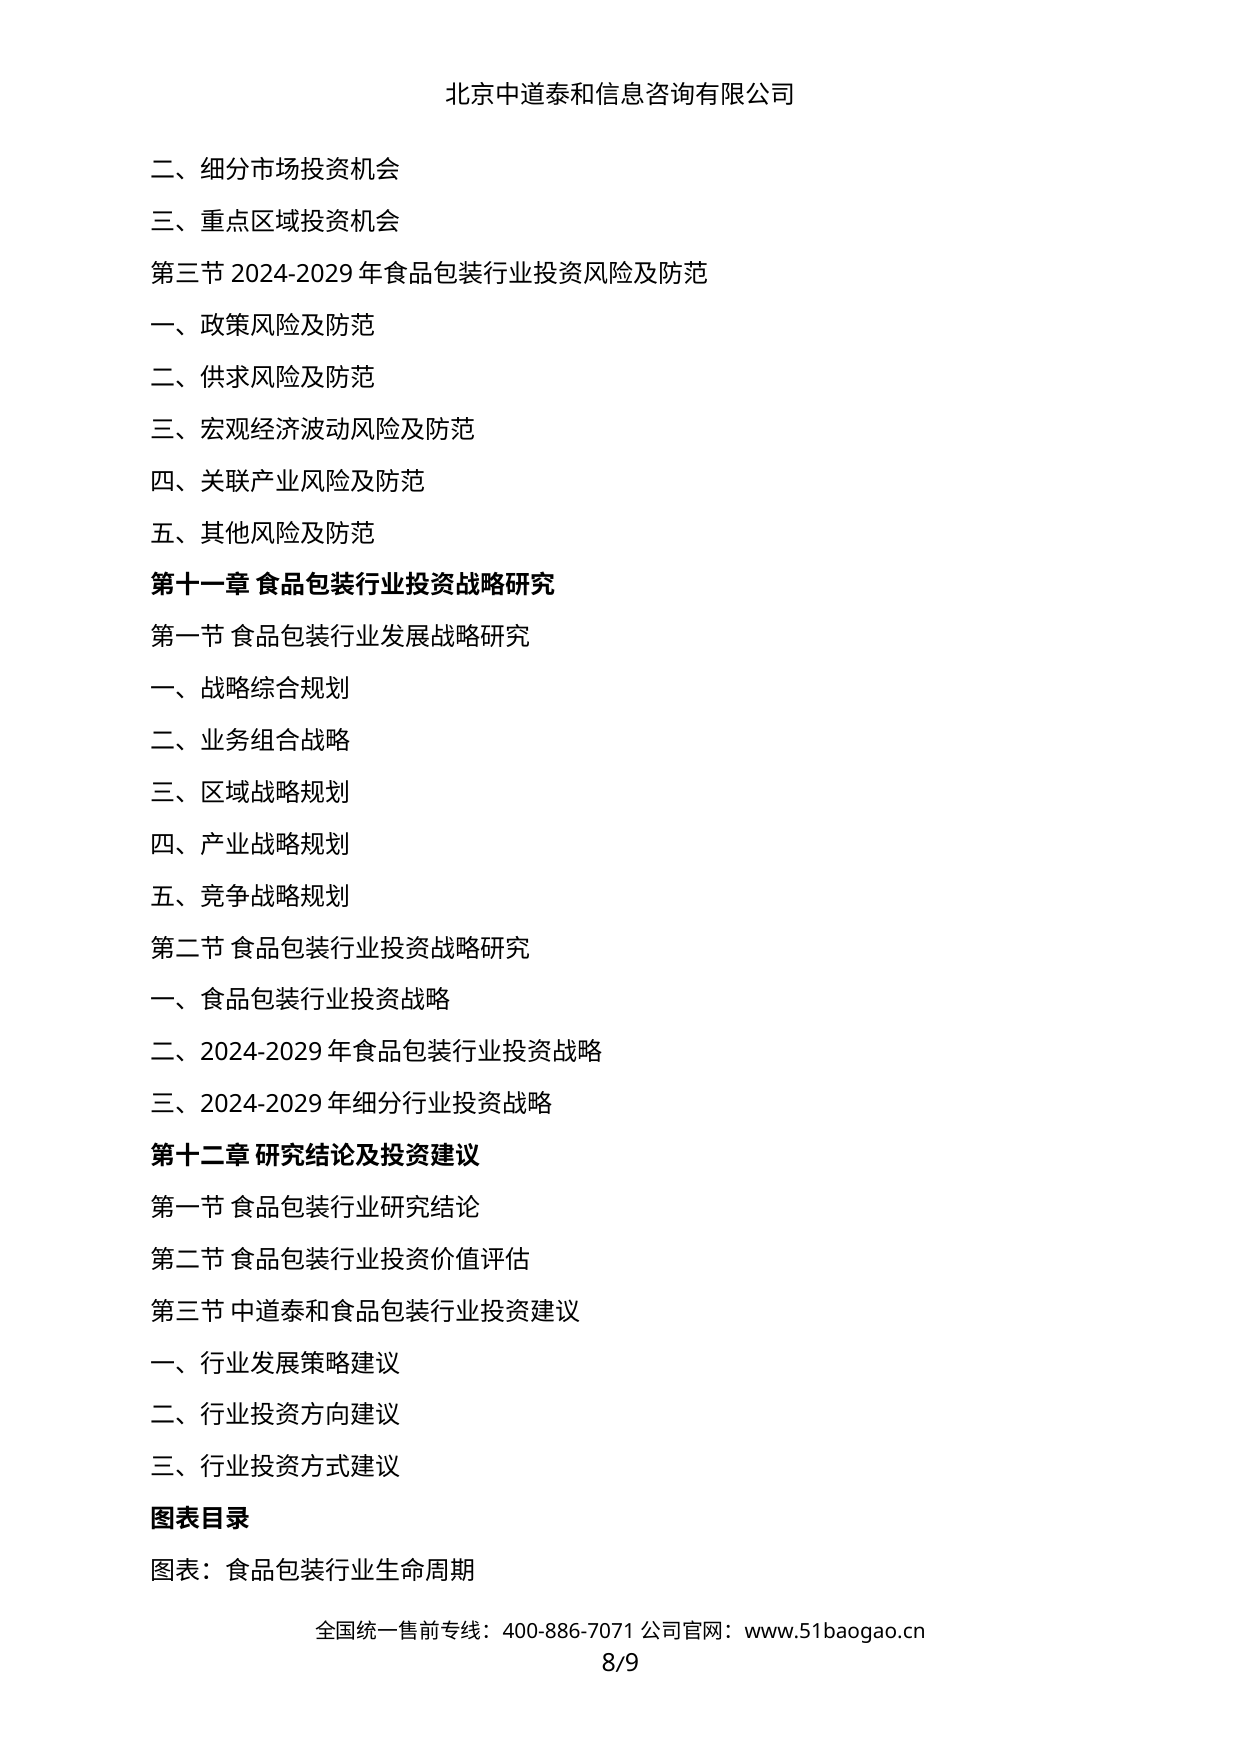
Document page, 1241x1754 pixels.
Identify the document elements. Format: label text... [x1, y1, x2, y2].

text 四、产业战略规划 [150, 824, 1090, 861]
text 三、区域战略规划 [150, 772, 1090, 809]
text 第二节 食品包装行业投资价值评估 [150, 1239, 1090, 1276]
text 二、细分市场投资机会 [150, 150, 1090, 186]
text 第一节 食品包装行业研究结论 [150, 1187, 1090, 1224]
text 三、重点区域投资机会 [150, 202, 1090, 238]
text 第一节 食品包装行业发展战略研究 [150, 617, 1090, 653]
text 一、食品包装行业投资战略 [150, 980, 1090, 1016]
text 五、竞争战略规划 [150, 876, 1090, 912]
text 图表：食品包装行业生命周期 [150, 1551, 1090, 1587]
text 一、政策风险及防范 [150, 306, 1090, 342]
text 第二节 食品包装行业投资战略研究 [150, 928, 1090, 964]
text 五、其他风险及防范 [150, 513, 1090, 549]
text 二、供求风险及防范 [150, 357, 1090, 394]
text 第三节 2024-2029年食品包装行业投资风险及防范 [150, 254, 1090, 290]
text 第十二章 研究结论及投资建议 [150, 1136, 1090, 1172]
text 一、战略综合规划 [150, 669, 1090, 705]
text 三、宏观经济波动风险及防范 [150, 409, 1090, 446]
text 第三节 中道泰和食品包装行业投资建议 [150, 1291, 1090, 1327]
text 三、行业投资方式建议 [150, 1447, 1090, 1483]
text 四、关联产业风险及防范 [150, 461, 1090, 497]
text 一、行业发展策略建议 [150, 1343, 1090, 1379]
text 二、业务组合战略 [150, 721, 1090, 757]
text 二、行业投资方向建议 [150, 1395, 1090, 1431]
text 图表目录 [150, 1499, 1090, 1535]
text 第十一章 食品包装行业投资战略研究 [150, 565, 1090, 601]
text 二、2024-2029年食品包装行业投资战略 [150, 1032, 1090, 1068]
text 三、2024-2029年细分行业投资战略 [150, 1084, 1090, 1120]
